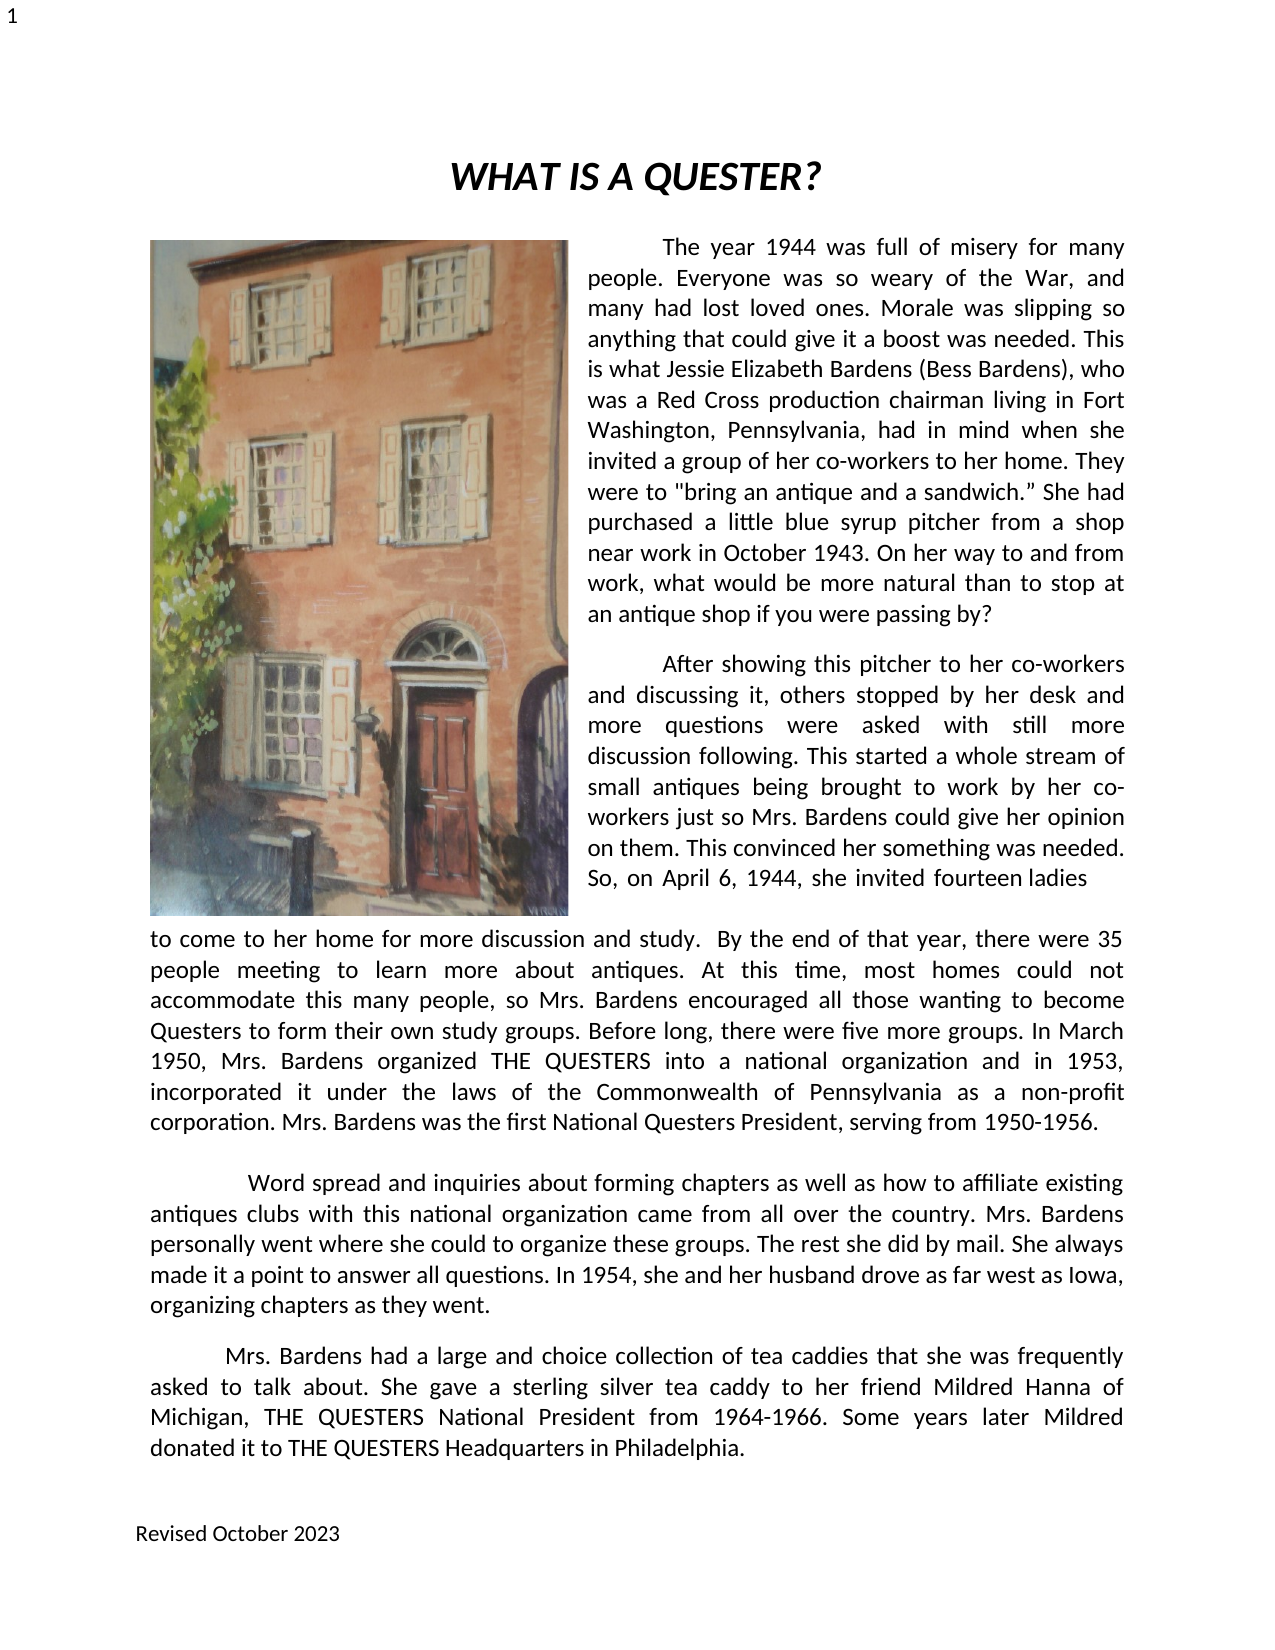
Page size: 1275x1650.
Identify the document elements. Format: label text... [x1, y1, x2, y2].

text Revised October 2023 [135, 1519, 1139, 1547]
picture [150, 240, 569, 916]
text The year 1944 was full of misery for many people. Everyone was so weary of the War, and many had lost loved ones. Morale was slipping so anything that could give it a boost was needed. This is what Jessie Elizabeth Bardens (Bess Bardens), who was a Red Cross production chairman living in Fort Washington, Pennsylvania, had in mind when she invited a group of her co-workers to her home. They were to "bring an antique and a sandwich.” She had purchased a little blue syrup pitcher from a shop near work in October 1943. On her way to and from work, what would be more natural than to stop at an antique shop if you were passing by? [587, 231, 1126, 628]
title WHAT IS A QUESTER? [449, 150, 826, 201]
text Mrs. Bardens had a large and choice collection of tea caddies that she was frequently asked to talk about. She gave a sterling silver tea caddy to her friend Mildred Hanna of Michigan, THE QUESTERS National President from 1964-1966. Some years later Mildred donated it to THE QUESTERS Headquarters in Philadelphia. [150, 1341, 1126, 1463]
text After showing this pitcher to her co-workers and discussing it, others stopped by her desk and more questions were asked with still more discussion following. This started a whole stream of small antiques being brought to work by her co-workers just so Mrs. Bardens could give her opinion on them. This convinced her something was needed. So, on April 6, 1944, she invited fourteen ladies [587, 648, 1126, 893]
text to come to her home for more discussion and study. By the end of that year, there were 35 people meeting to learn more about antiques. At this time, most homes could not accommodate this many people, so Mrs. Bardens encouraged all those wanting to become Questers to form their own study groups. Before long, there were five more groups. In March 1950, Mrs. Bardens organized THE QUESTERS into a national organization and in 1953, incorporated it under the laws of the Commonwealth of Pennsylvania as a non-profit corporation. Mrs. Bardens was the first National Questers President, serving from 1950-1956. [150, 923, 1126, 1137]
text Word spread and inquiries about forming chapters as well as how to affiliate existing antiques clubs with this national organization came from all over the country. Mrs. Bardens personally went where she could to organize these groups. The rest she did by mail. She always made it a point to answer all questions. In 1954, she and her husband drove as far west as Iowa, organizing chapters as they went. [150, 1167, 1126, 1320]
